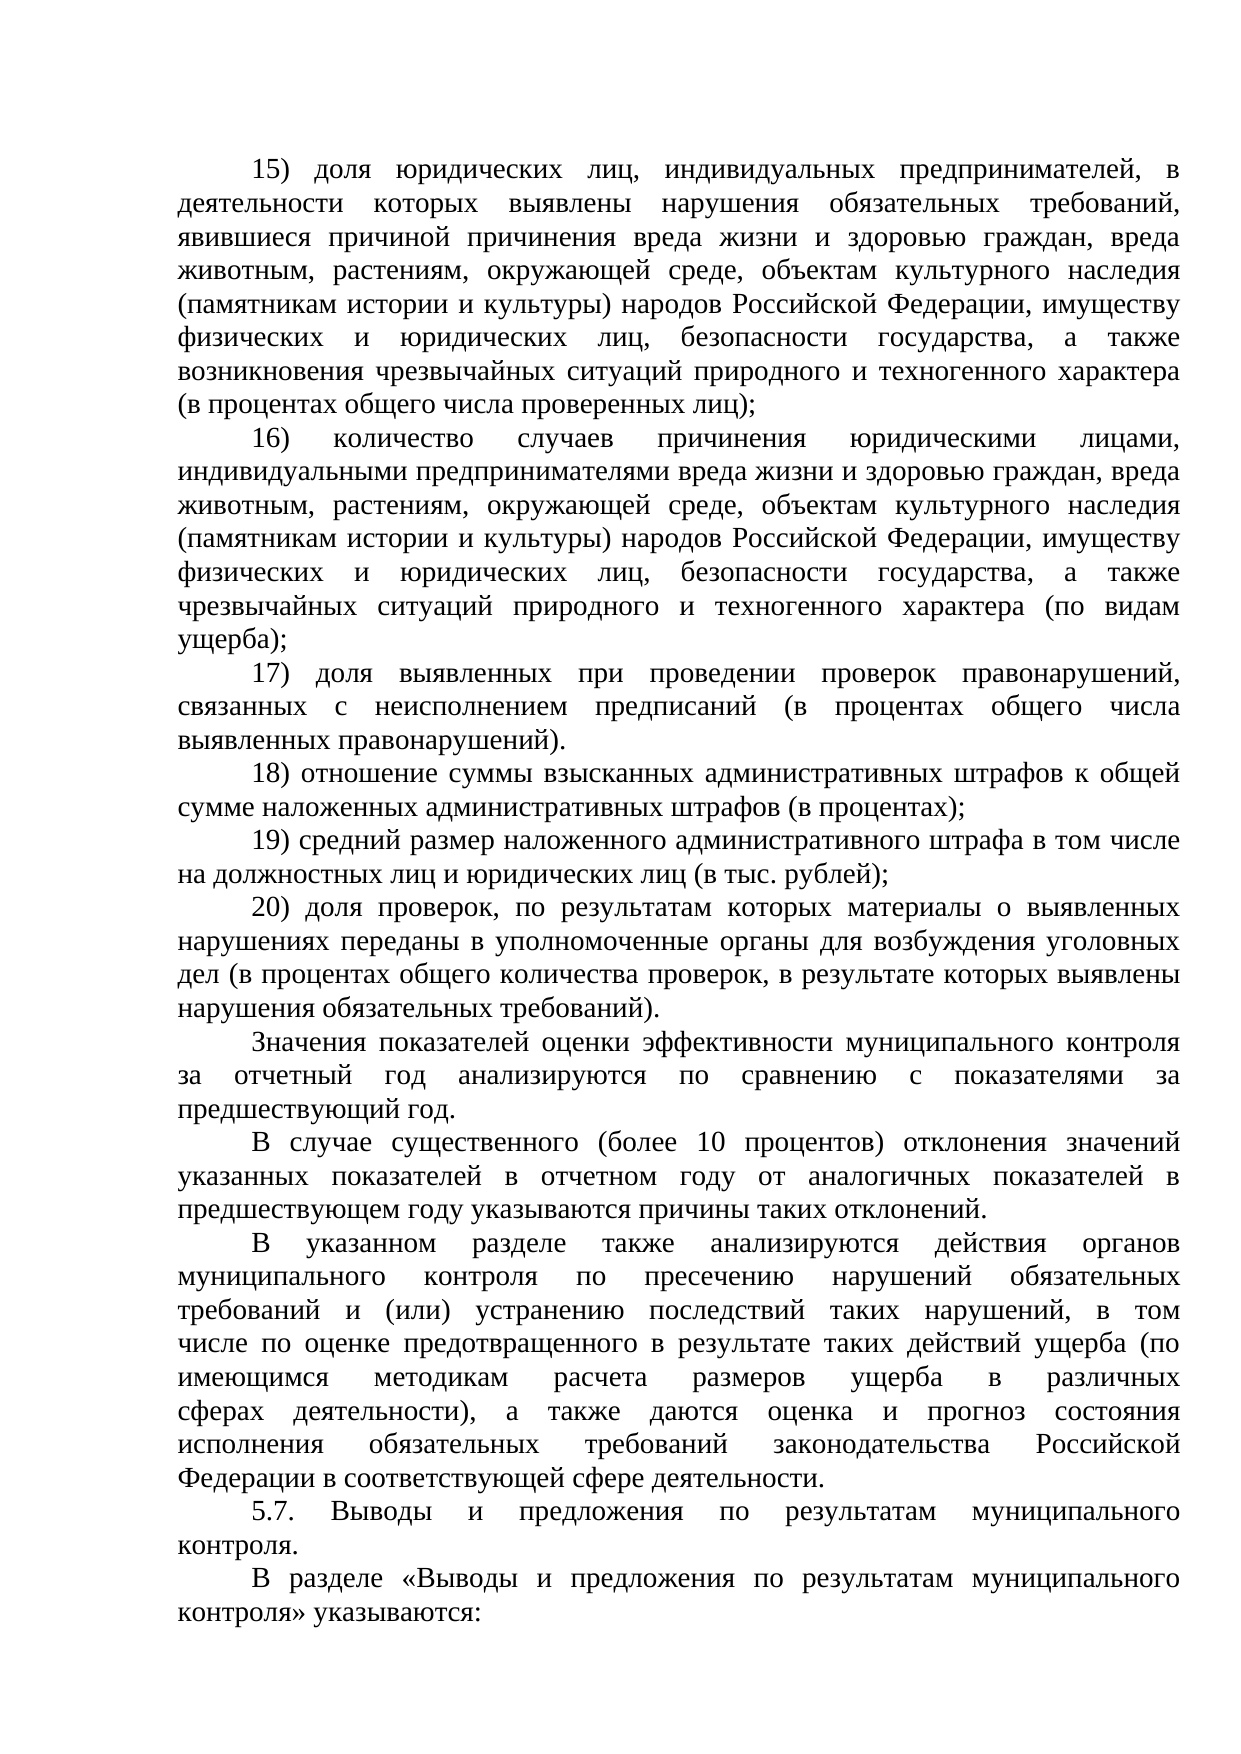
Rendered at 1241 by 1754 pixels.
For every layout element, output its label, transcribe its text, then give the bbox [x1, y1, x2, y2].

text В указанном разделе также анализируются действия органов муниципального контроля по пресечению нарушений обязательных требований и (или) устранению последствий таких нарушений, в том числе по оценке предотвращенного в результате таких действий ущерба (по имеющимся методикам расчета размеров ущерба в различных сферах деятельности), а также даются оценка и прогноз состояния исполнения обязательных требований законодательства Российской Федерации в соответствующей сфере деятельности. [177, 1225, 1181, 1493]
text 18) отношение суммы взысканных административных штрафов к общей сумме наложенных административных штрафов (в процентах); [177, 755, 1181, 822]
text В разделе «Выводы и предложения по результатам муниципального контроля» указываются: [177, 1560, 1181, 1627]
text 16) количество случаев причинения юридическими лицами, индивидуальными предпринимателями вреда жизни и здоровью граждан, вреда животным, растениям, окружающей среде, объектам культурного наследия (памятникам истории и культуры) народов Российской Федерации, имуществу физических и юридических лиц, безопасности государства, а также чрезвычайных ситуаций природного и техногенного характера (по видам ущерба); [177, 420, 1181, 655]
text 19) средний размер наложенного административного штрафа в том числе на должностных лиц и юридических лиц (в тыс. рублей); [177, 822, 1181, 889]
text 15) доля юридических лиц, индивидуальных предпринимателей, в деятельности которых выявлены нарушения обязательных требований, явившиеся причиной причинения вреда жизни и здоровью граждан, вреда животным, растениям, окружающей среде, объектам культурного наследия (памятникам истории и культуры) народов Российской Федерации, имуществу физических и юридических лиц, безопасности государства, а также возникновения чрезвычайных ситуаций природного и техногенного характера (в процентах общего числа проверенных лиц); [177, 152, 1181, 420]
text 17) доля выявленных при проведении проверок правонарушений, связанных с неисполнением предписаний (в процентах общего числа выявленных правонарушений). [177, 655, 1181, 755]
text Значения показателей оценки эффективности муниципального контроля за отчетный год анализируются по сравнению с показателями за предшествующий год. [177, 1024, 1181, 1124]
text В случае существенного (более 10 процентов) отклонения значений указанных показателей в отчетном году от аналогичных показателей в предшествующем году указываются причины таких отклонений. [177, 1124, 1181, 1225]
text 20) доля проверок, по результатам которых материалы о выявленных нарушениях переданы в уполномоченные органы для возбуждения уголовных дел (в процентах общего количества проверок, в результате которых выявлены нарушения обязательных требований). [177, 889, 1181, 1024]
text 5.7. Выводы и предложения по результатам муниципального контроля. [177, 1493, 1181, 1560]
